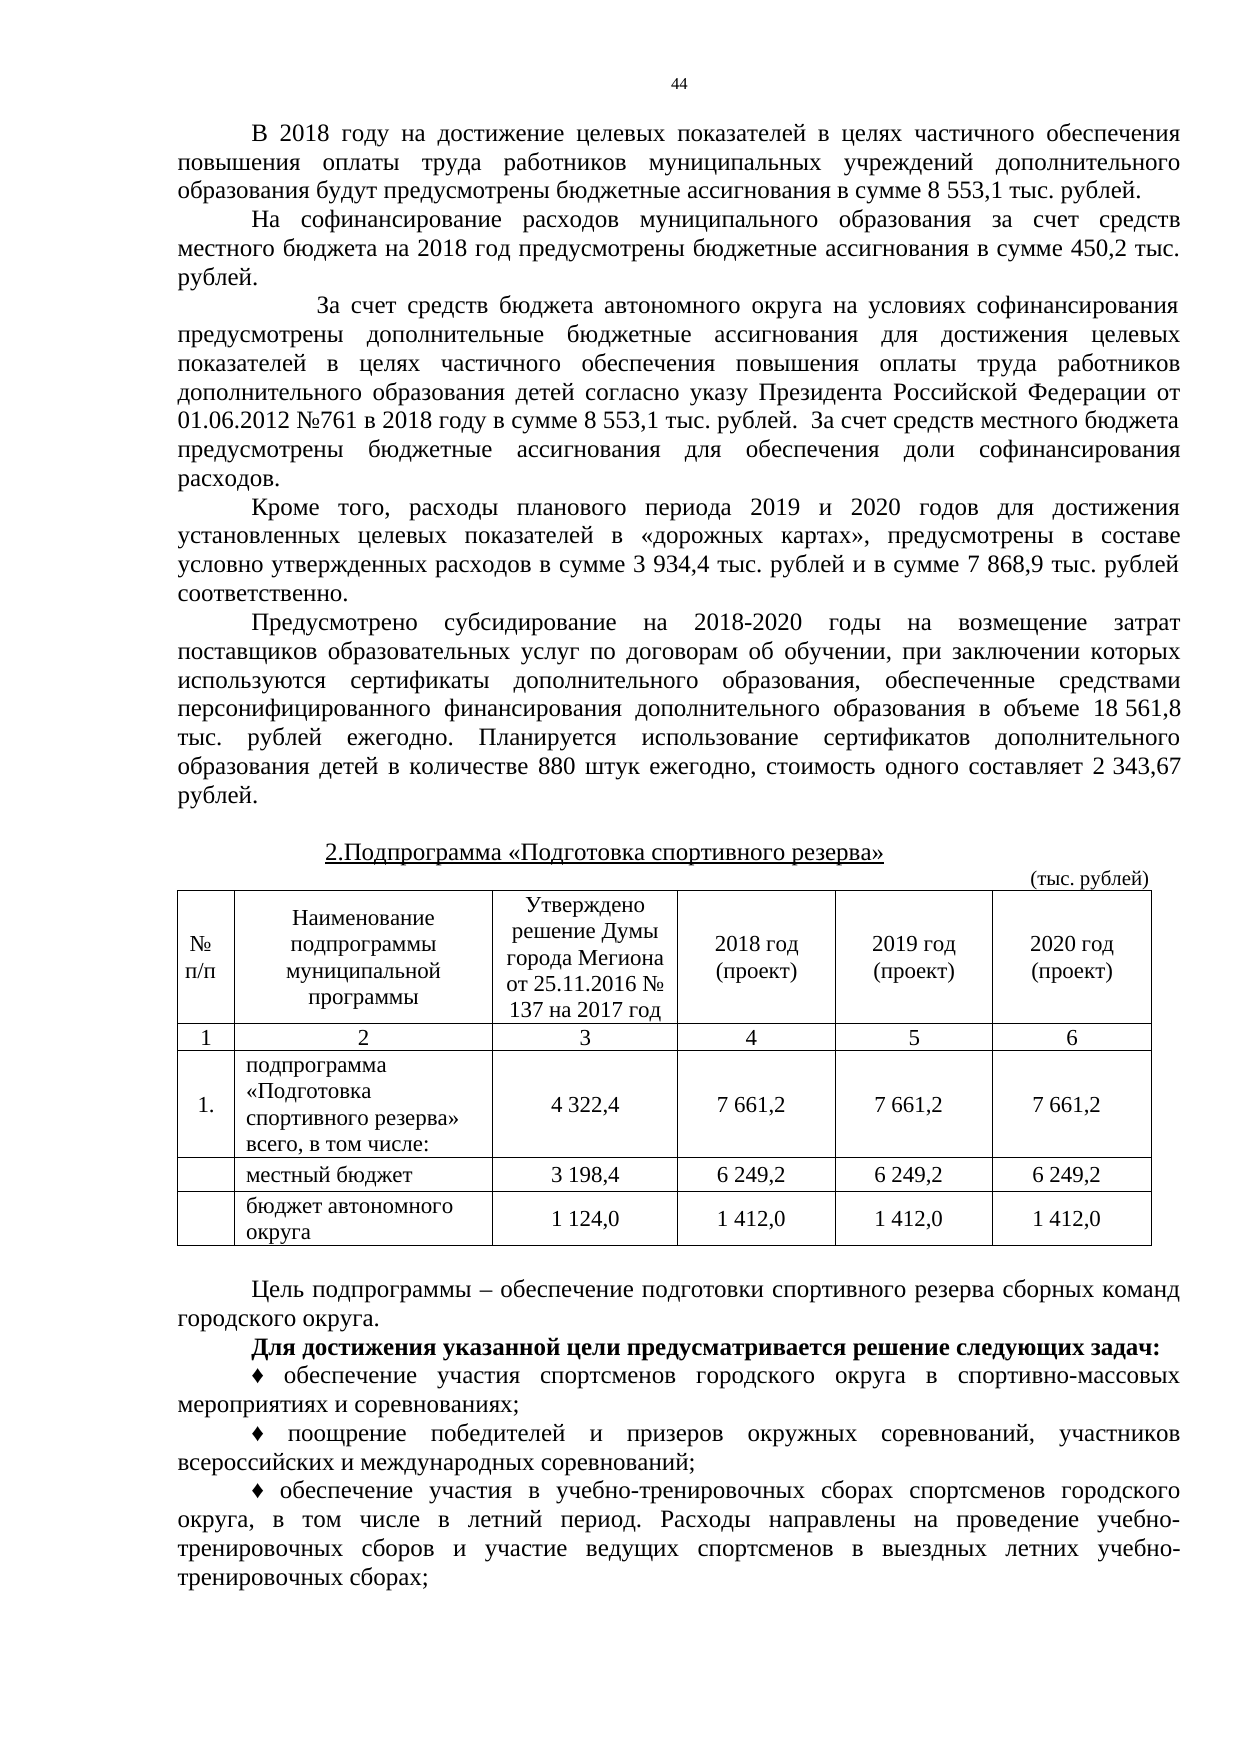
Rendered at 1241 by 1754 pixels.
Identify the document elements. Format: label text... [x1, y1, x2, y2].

table_header Наименование подпрограммы муниципальной программы [235, 891, 492, 1023]
table_header Утверждено решение Думы города Мегиона от 25.11.2016 № 137 на 2017 год [493, 891, 677, 1023]
table_cell 7 661,2 [993, 1051, 1151, 1157]
table_cell [178, 1158, 234, 1191]
list На софинансирование расходов муниципального образования за счет средств местного бюджета на 2018 год предусмотрены бюджетные ассигнования в сумме 450,2 тыс. рублей. [177, 204, 1181, 291]
table_header 2020 год (проект) [993, 891, 1151, 1023]
table_cell 6 249,2 [993, 1158, 1151, 1191]
table_cell местный бюджет [235, 1158, 492, 1191]
table_header 2019 год (проект) [836, 891, 992, 1023]
table_cell 5 [836, 1024, 992, 1050]
table_cell 6 249,2 [678, 1158, 835, 1191]
table_cell подпрограмма «Подготовка спортивного резерва» всего, в том числе: [235, 1051, 492, 1157]
table_cell 6 249,2 [836, 1158, 992, 1191]
table_cell 2 [235, 1024, 492, 1050]
table_header 2018 год (проект) [678, 891, 835, 1023]
list ♦ обеспечение участия в учебно-тренировочных сборах спортсменов городского округа, в том числе в летний период. Расходы направлены на проведение учебно-тренировочных сборов и участие ведущих спортсменов в выездных летних учебно-тренировочных сборах; [177, 1476, 1181, 1591]
list ♦ обеспечение участия спортсменов городского округа в спортивно-массовых мероприятиях и соревнованиях; [177, 1361, 1181, 1418]
text Цель подпрограммы – обеспечение подготовки спортивного резерва сборных команд городского округа. [177, 1274, 1181, 1332]
table_cell 6 [993, 1024, 1151, 1050]
table_cell 7 661,2 [678, 1051, 835, 1157]
list 2.Подпрограмма «Подготовка спортивного резерва» [252, 837, 1181, 866]
table_cell 3 198,4 [493, 1158, 677, 1191]
table_cell 4 322,4 [493, 1051, 677, 1157]
list В 2018 году на достижение целевых показателей в целях частичного обеспечения повышения оплаты труда работников муниципальных учреждений дополнительного образования будут предусмотрены бюджетные ассигнования в сумме 8 553,1 тыс. рублей. [177, 118, 1181, 204]
text Кроме того, расходы планового периода 2019 и 2020 годов для достижения установленных целевых показателей в «дорожных картах», предусмотрены в составе условно утвержденных расходов в сумме 3 934,4 тыс. рублей и в сумме 7 868,9 тыс. рублей соответственно. [177, 492, 1181, 607]
table_cell 1 412,0 [678, 1192, 835, 1244]
table_cell 1 [178, 1024, 234, 1050]
text Для достижения указанной цели предусматривается решение следующих задач: [177, 1332, 1181, 1361]
table_cell бюджет автономного округа [235, 1192, 492, 1244]
table_cell 4 [678, 1024, 835, 1050]
text Предусмотрено субсидирование на 2018-2020 годы на возмещение затрат поставщиков образовательных услуг по договорам об обучении, при заключении которых используются сертификаты дополнительного образования, обеспеченные средствами персонифицированного финансирования дополнительного образования в объеме 18 561,8 тыс. рублей ежегодно. Планируется использование сертификатов дополнительного образования детей в количестве 880 штук ежегодно, стоимость одного составляет 2 343,67 рублей. [177, 607, 1181, 808]
text За счет средств бюджета автономного округа на условиях софинансирования предусмотрены дополнительные бюджетные ассигнования для достижения целевых показателей в целях частичного обеспечения повышения оплаты труда работников дополнительного образования детей согласно указу Президента Российской Федерации от 01.06.2012 №761 в 2018 году в сумме 8 553,1 тыс. рублей. За счет средств местного бюджета предусмотрены бюджетные ассигнования для обеспечения доли софинансирования расходов. [177, 291, 1181, 492]
list ♦ поощрение победителей и призеров окружных соревнований, участников всероссийских и международных соревнований; [177, 1418, 1181, 1476]
table_cell 1 124,0 [493, 1192, 677, 1244]
table_cell 1 412,0 [993, 1192, 1151, 1244]
text (тыс. рублей) [988, 866, 1181, 890]
table_cell 3 [493, 1024, 677, 1050]
table_cell 1 412,0 [836, 1192, 992, 1244]
table_cell [178, 1192, 234, 1244]
table_cell 1. [178, 1051, 234, 1157]
table_header № п/п [178, 891, 234, 1023]
table_cell 7 661,2 [836, 1051, 992, 1157]
